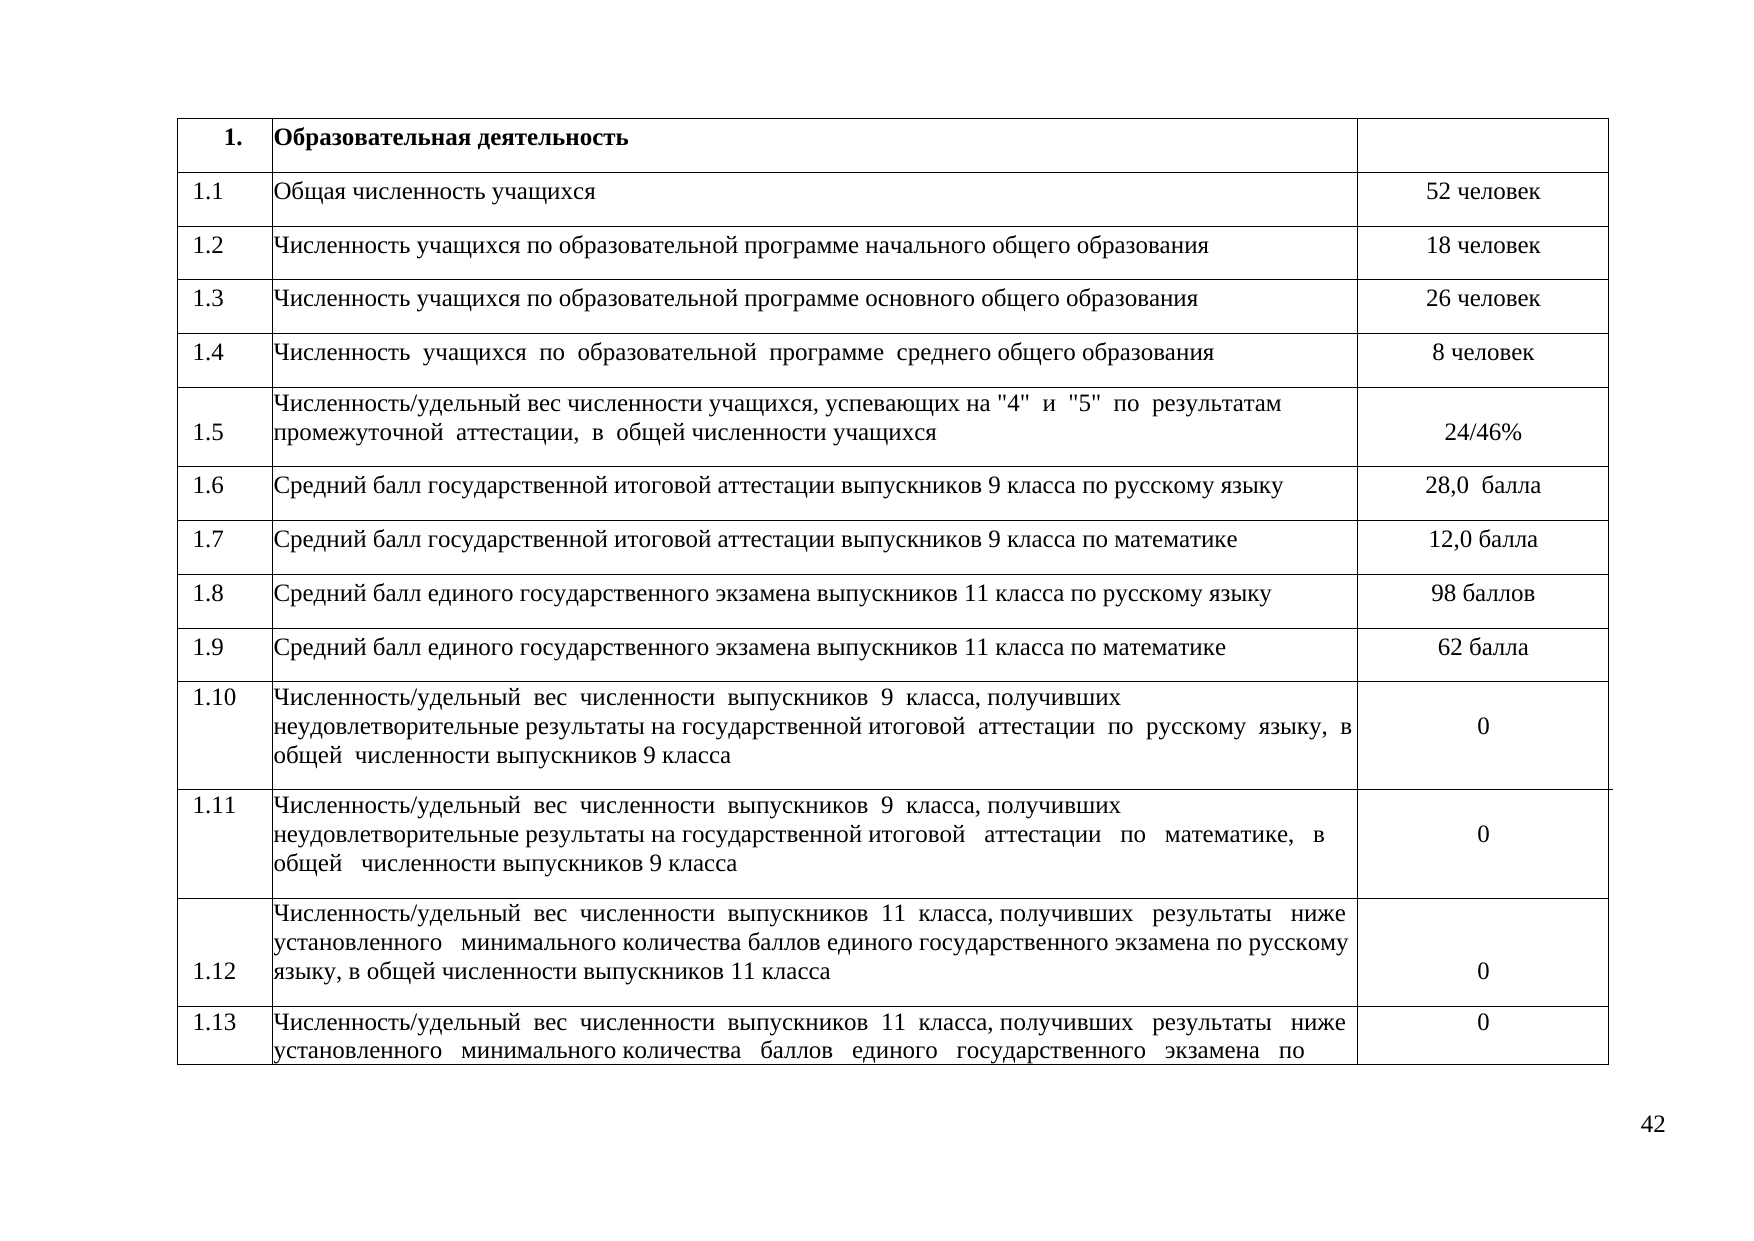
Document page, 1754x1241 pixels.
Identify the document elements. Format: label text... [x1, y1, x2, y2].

table_cell 62 балла [1358, 629, 1608, 681]
table_cell 1.12 [178, 899, 272, 1006]
table_cell 8 человек [1358, 334, 1608, 387]
table_cell 1.1 [178, 173, 272, 226]
table_cell Средний балл единого государственного экзамена выпускников 11 класса по русскому языку [273, 575, 1357, 627]
table_cell 1.2 [178, 227, 272, 279]
table_cell 28,0 балла [1358, 467, 1608, 520]
table_cell Средний балл государственной итоговой аттестации выпускников 9 класса по русскому языку [273, 467, 1357, 520]
table_cell 12,0 балла [1358, 521, 1608, 574]
table_cell 98 баллов [1358, 575, 1608, 627]
table_cell 1. [178, 119, 272, 172]
table_cell 0 [1358, 790, 1608, 897]
table_cell 52 человек [1358, 173, 1608, 226]
table_cell Численность учащихся по образовательной программе среднего общего образования [273, 334, 1357, 387]
table_cell [1609, 118, 1613, 279]
table_cell 26 человек [1358, 280, 1608, 333]
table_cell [273, 1007, 1357, 1064]
table_cell Численность/удельный вес численности выпускников 9 класса, получивших неудовлетворительные результаты на государственной итоговой аттестации по русскому языку, в общей численности выпускников 9 класса [273, 682, 1357, 789]
table_cell Численность/удельный вес численности учащихся, успевающих на "4" и "5" по результатам промежуточной аттестации, в общей численности учащихся [273, 388, 1357, 466]
table_cell Численность/удельный вес численности выпускников 9 класса, получивших неудовлетворительные результаты на государственной итоговой аттестации по математике, в общей численности выпускников 9 класса [273, 790, 1357, 897]
table_cell 1.5 [178, 388, 272, 466]
table_cell Средний балл единого государственного экзамена выпускников 11 класса по математике [273, 629, 1357, 681]
table_cell 1.7 [178, 521, 272, 574]
table_cell [1609, 681, 1613, 789]
table_cell 0 [1358, 899, 1608, 1006]
table_cell [1609, 898, 1613, 1064]
table_cell [1609, 279, 1613, 681]
table_cell 1.9 [178, 629, 272, 681]
table_cell 1.4 [178, 334, 272, 387]
table_cell 18 человек [1358, 227, 1608, 279]
table_cell [1358, 119, 1608, 172]
table_cell 1.11 [178, 790, 272, 897]
table_cell Общая численность учащихся [273, 173, 1357, 226]
table_cell 0 [1358, 682, 1608, 789]
table_cell Численность учащихся по образовательной программе начального общего образования [273, 227, 1357, 279]
table_cell 1.6 [178, 467, 272, 520]
table_cell Численность учащихся по образовательной программе основного общего образования [273, 280, 1357, 333]
table_cell 1.3 [178, 280, 272, 333]
table_cell 0 [1358, 1007, 1608, 1064]
table_cell [1609, 790, 1613, 897]
table_cell Средний балл государственной итоговой аттестации выпускников 9 класса по математике [273, 521, 1357, 574]
table_cell Численность/удельный вес численности выпускников 11 класса, получивших результаты ниже установленного минимального количества баллов единого государственного экзамена по русскому языку, в общей численности выпускников 11 класса [273, 899, 1357, 1006]
table_cell 1.10 [178, 682, 272, 789]
table_cell 1.8 [178, 575, 272, 627]
table_cell Образовательная деятельность [273, 119, 1357, 172]
table_cell 1.13 [178, 1007, 272, 1064]
table_cell 24/46% [1358, 388, 1608, 466]
